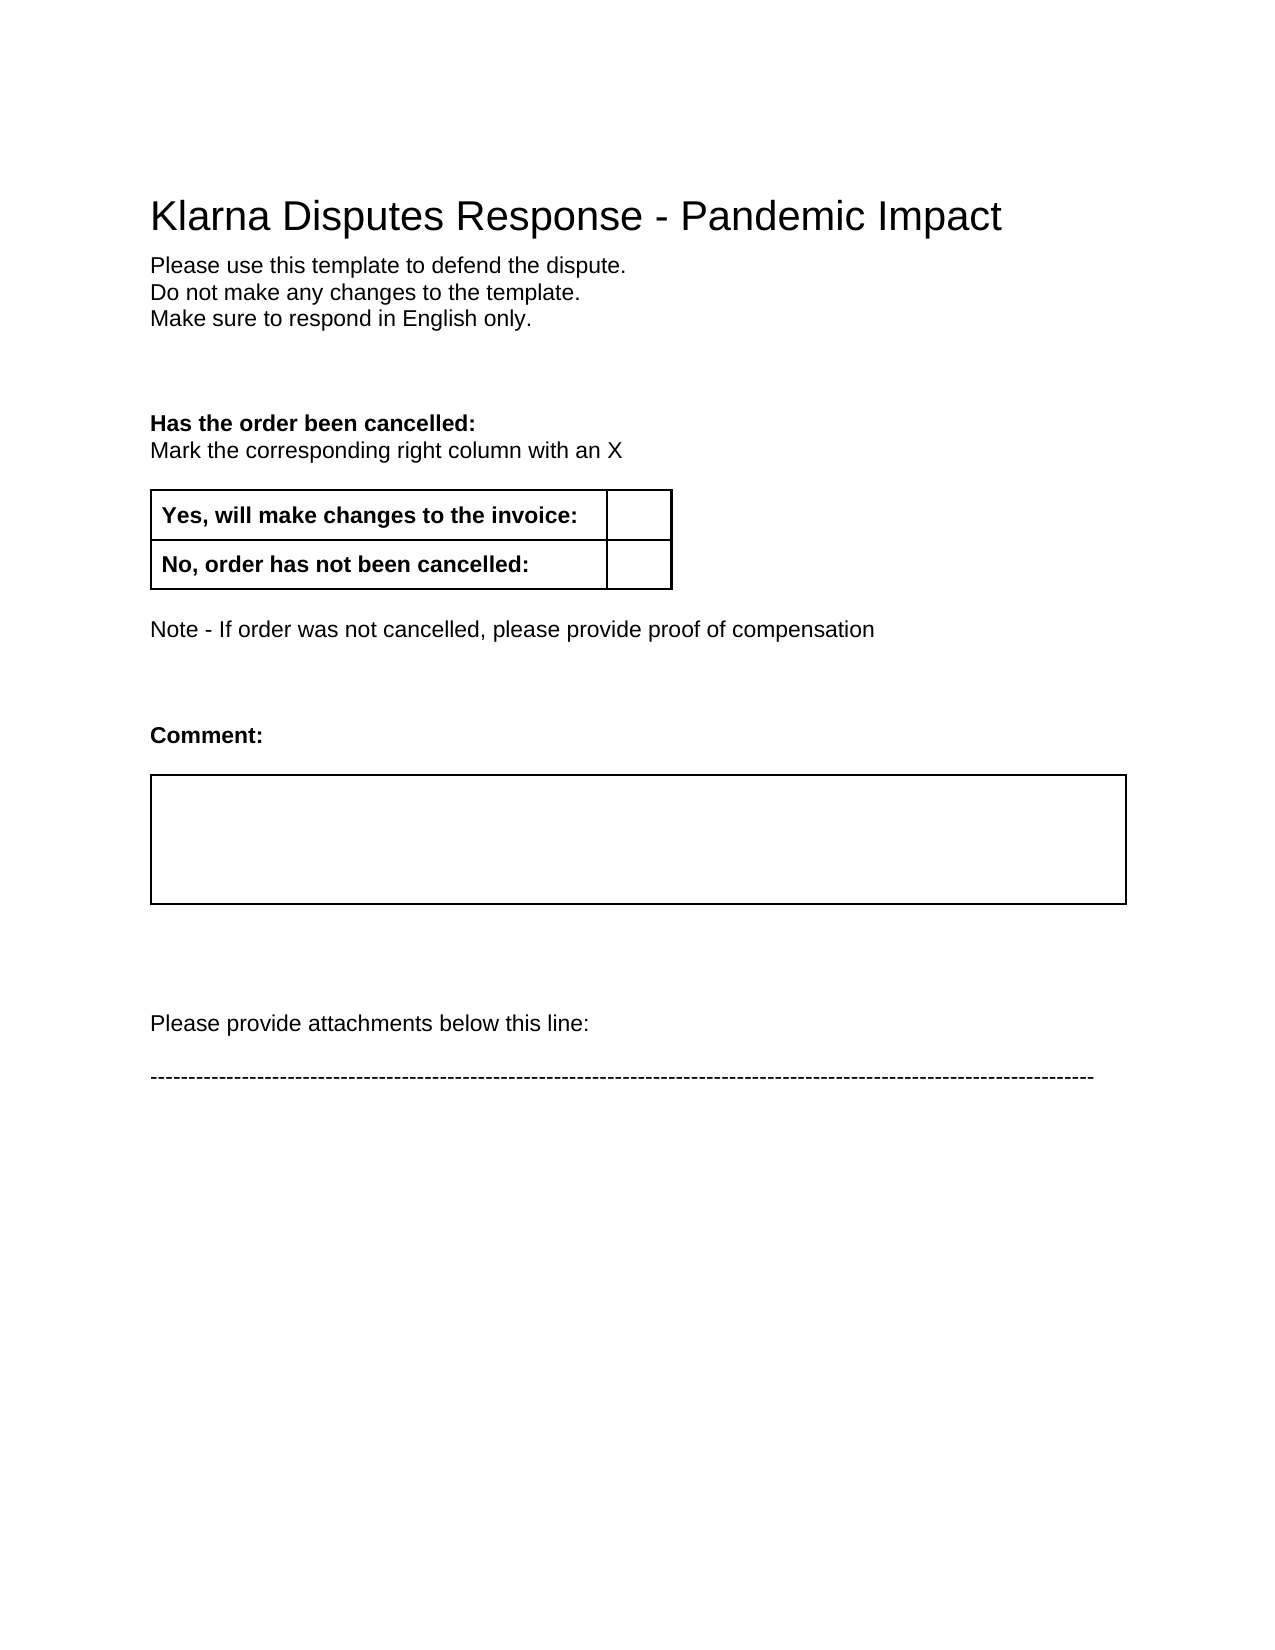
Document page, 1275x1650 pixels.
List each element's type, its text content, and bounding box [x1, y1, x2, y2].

text Do not make any changes to the template. [150, 278, 1125, 305]
text Please provide attachments below this line: [150, 1010, 1125, 1037]
text Please use this template to defend the dispute. [150, 252, 1125, 278]
text Has the order been cancelled: [150, 410, 1125, 437]
text ---------------------------------------------------------------------------------------------------------------------------- [150, 1063, 1125, 1089]
text Comment: [150, 722, 1125, 748]
table_header Yes, will make changes to the invoice: [152, 491, 606, 538]
table_header [608, 491, 670, 538]
subtitle Klarna Disputes Response - Pandemic Impact [150, 192, 1125, 239]
table_cell No, order has not been cancelled: [152, 541, 606, 588]
text Mark the corresponding right column with an X [150, 437, 1125, 463]
text Make sure to respond in English only. [150, 305, 1125, 331]
text Note - If order was not cancelled, please provide proof of compensation [150, 616, 1125, 643]
table_header [152, 776, 1125, 903]
table_cell [608, 541, 670, 588]
